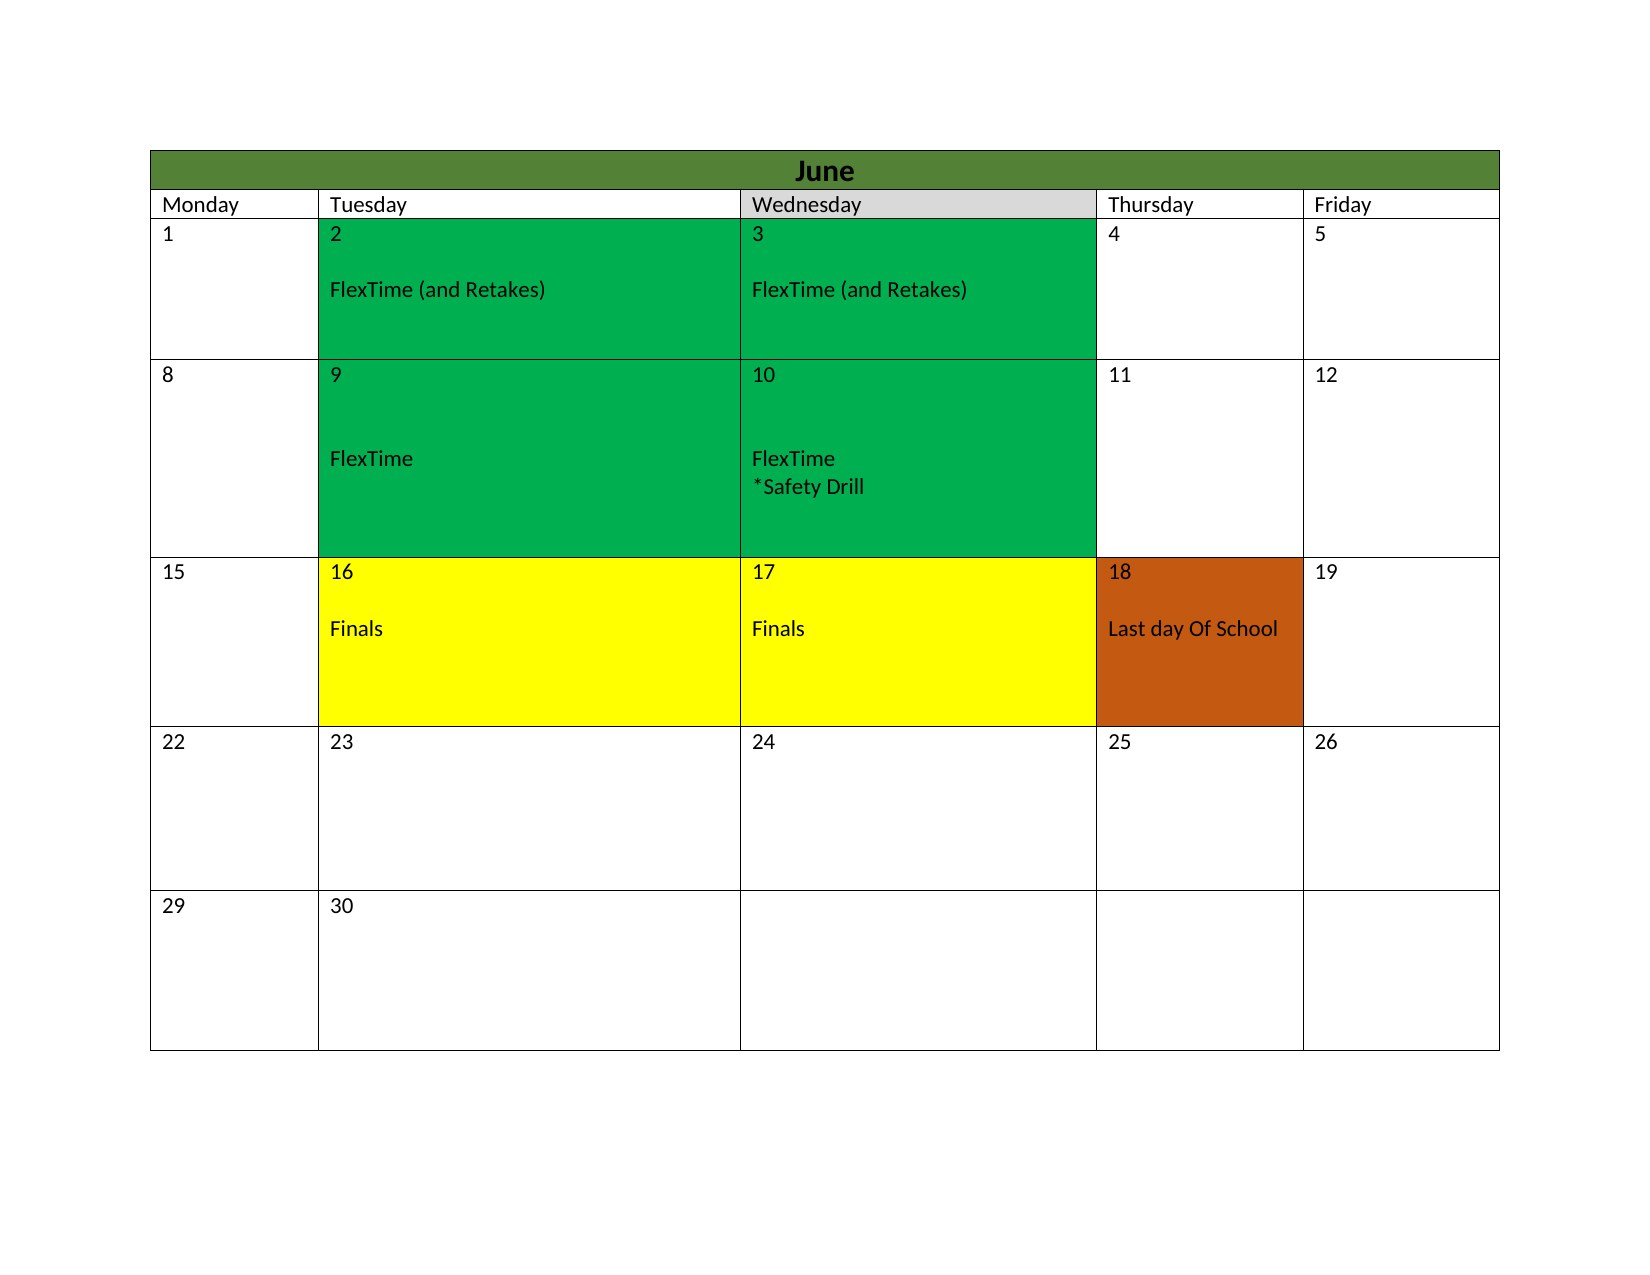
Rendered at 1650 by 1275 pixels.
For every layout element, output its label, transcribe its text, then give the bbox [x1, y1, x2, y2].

table_cell 12 [1304, 360, 1499, 557]
table_cell 23 [319, 727, 740, 890]
table_cell 11 [1097, 360, 1303, 557]
table_cell 10 FlexTime *Safety Drill [741, 360, 1096, 557]
table_cell 2 FlexTime (and Retakes) [319, 219, 740, 359]
table_cell 5 [1304, 219, 1499, 359]
table_cell 18 Last day Of School [1097, 558, 1303, 726]
table_cell 16 Finals [319, 558, 740, 726]
table_cell 29 [151, 891, 318, 1050]
table_cell [741, 891, 1096, 1050]
table_cell 30 [319, 891, 740, 1050]
table_cell 9 FlexTime [319, 360, 740, 557]
table_cell June [151, 151, 1499, 189]
table_cell 15 [151, 558, 318, 726]
table_cell 19 [1304, 558, 1499, 726]
table_cell 26 [1304, 727, 1499, 890]
table_cell [1097, 891, 1303, 1050]
table_cell Wednesday [741, 190, 1096, 218]
table_cell [1304, 891, 1499, 1050]
table_cell 1 [151, 219, 318, 359]
table_cell Monday [151, 190, 318, 218]
table_cell 17 Finals [741, 558, 1096, 726]
table_cell 4 [1097, 219, 1303, 359]
table_cell 3 FlexTime (and Retakes) [741, 219, 1096, 359]
table_cell 24 [741, 727, 1096, 890]
table_cell 25 [1097, 727, 1303, 890]
table_cell 22 [151, 727, 318, 890]
table_cell Thursday [1097, 190, 1303, 218]
table_cell Tuesday [319, 190, 740, 218]
table_cell Friday [1304, 190, 1499, 218]
table_cell 8 [151, 360, 318, 557]
